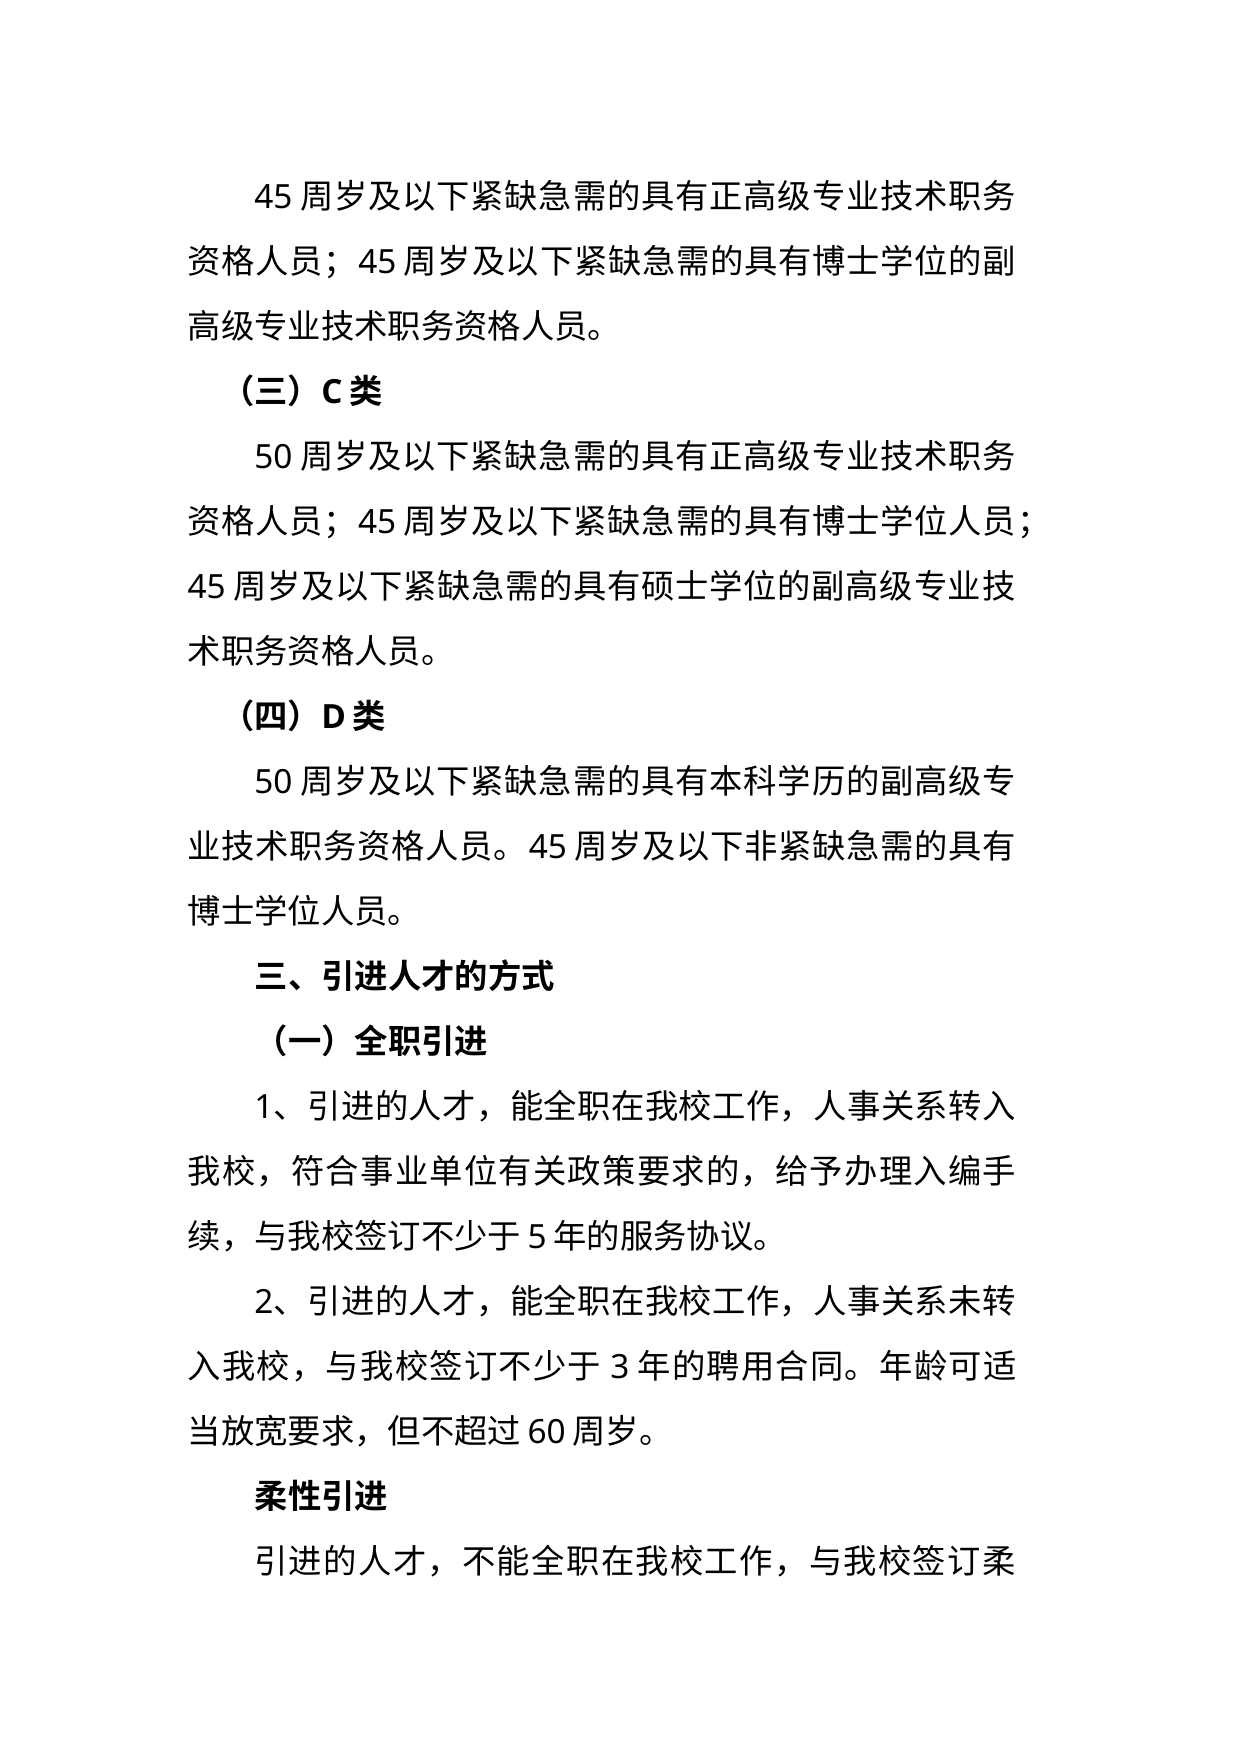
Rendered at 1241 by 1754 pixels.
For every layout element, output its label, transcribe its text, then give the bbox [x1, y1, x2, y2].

text 50周岁及以下紧缺急需的具有本科学历的副高级专业技术职务资格人员。45周岁及以下非紧缺急需的具有博士学位人员。 [187, 747, 1017, 942]
text 45周岁及以下紧缺急需的具有正高级专业技术职务资格人员；45周岁及以下紧缺急需的具有博士学位的副高级专业技术职务资格人员。 [187, 162, 1017, 357]
text 1、引进的人才，能全职在我校工作，人事关系转入我校，符合事业单位有关政策要求的，给予办理入编手续，与我校签订不少于5年的服务协议。 [187, 1072, 1017, 1267]
text 50周岁及以下紧缺急需的具有正高级专业技术职务资格人员；45周岁及以下紧缺急需的具有博士学位人员；45周岁及以下紧缺急需的具有硕士学位的副高级专业技术职务资格人员。 [187, 422, 1017, 682]
text 三、引进人才的方式 [187, 942, 1017, 1007]
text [187, 1527, 1017, 1592]
text （三）C类 [187, 357, 1017, 422]
text 柔性引进 [187, 1462, 1017, 1527]
text （四）D类 [187, 682, 1017, 747]
text 2、引进的人才，能全职在我校工作，人事关系未转入我校，与我校签订不少于3年的聘用合同。年龄可适当放宽要求，但不超过60周岁。 [187, 1267, 1017, 1462]
text （一）全职引进 [187, 1007, 1017, 1072]
